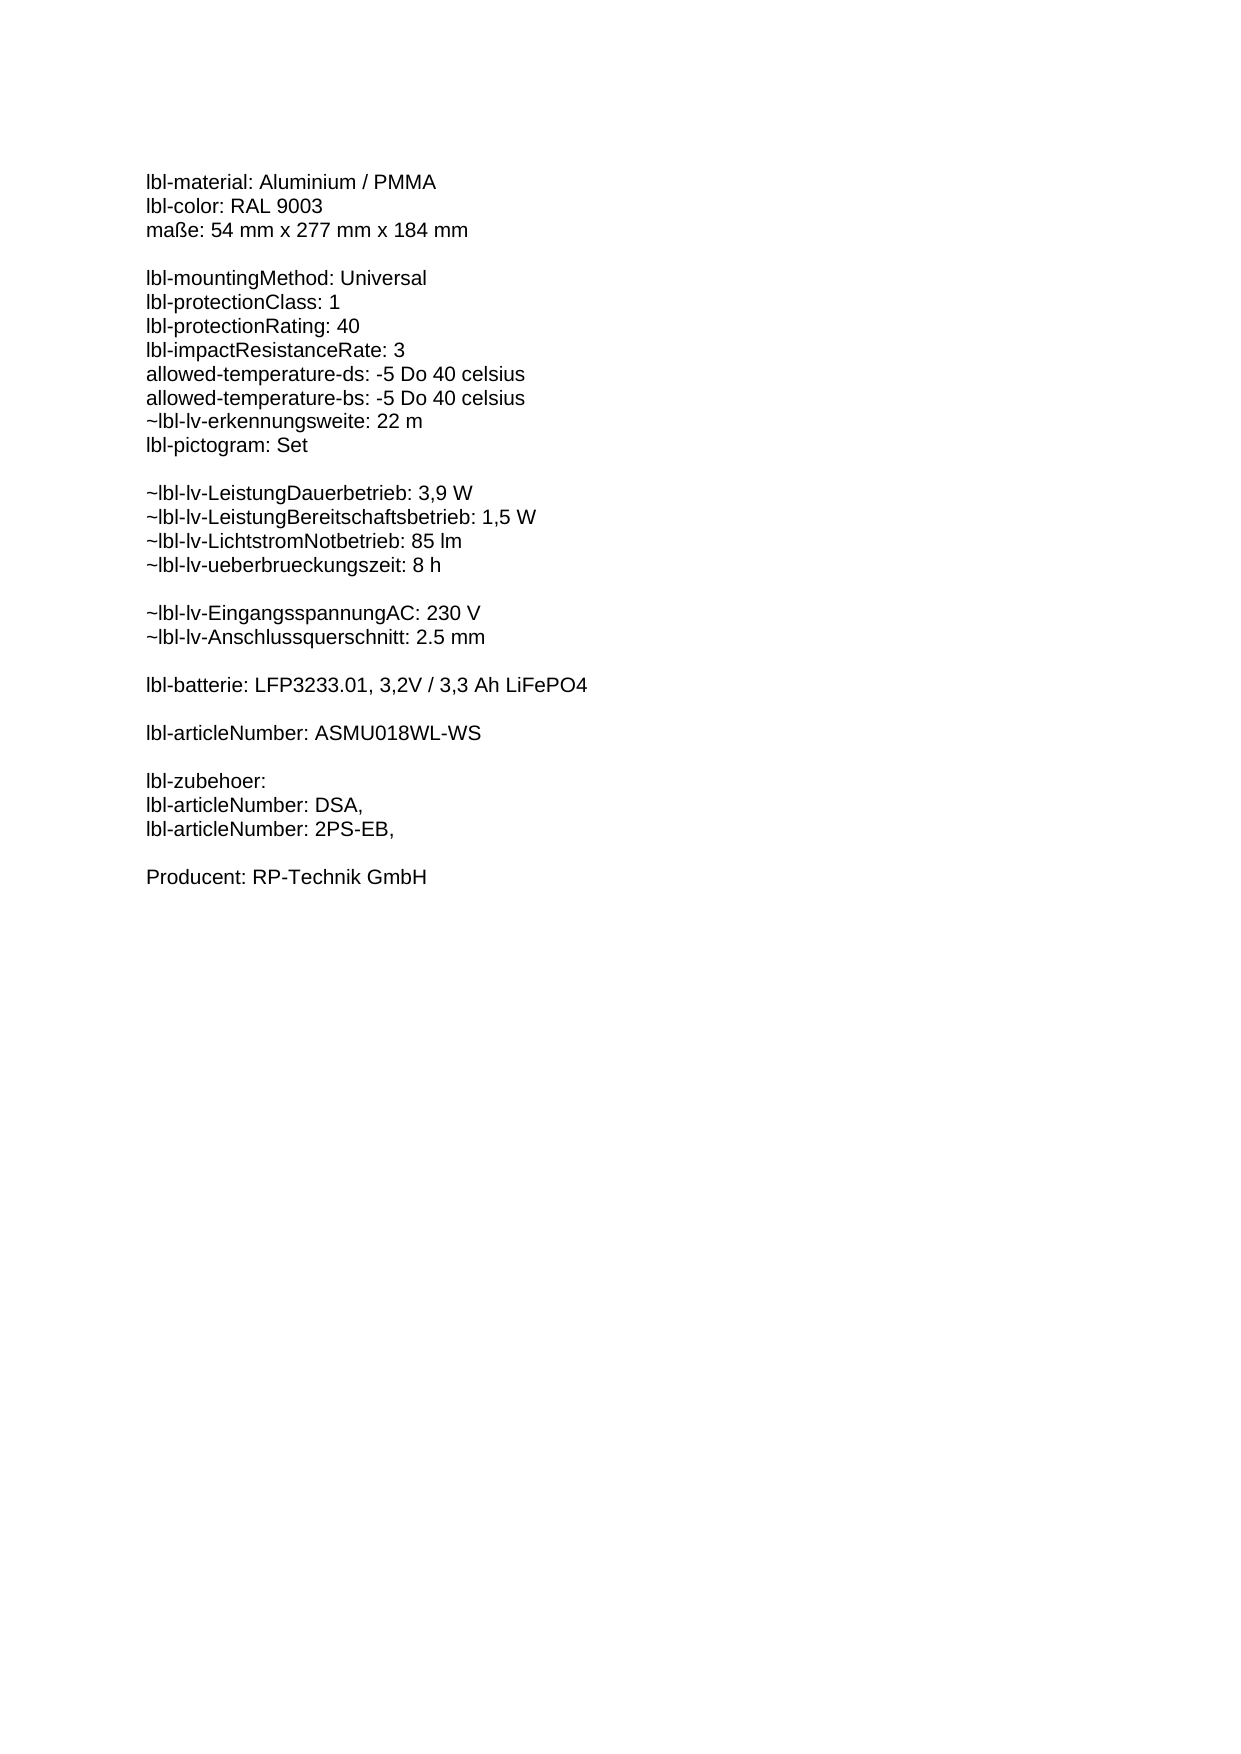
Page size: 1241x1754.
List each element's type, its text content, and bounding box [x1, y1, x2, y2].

text ~lbl-lv-ueberbrueckungszeit: 8 h [146, 553, 1094, 577]
text lbl-protectionRating: 40 [146, 313, 1094, 337]
text ~lbl-lv-Anschlussquerschnitt: 2.5 mm [146, 625, 1094, 649]
text ~lbl-lv-LeistungDauerbetrieb: 3,9 W [146, 481, 1094, 505]
text ~lbl-lv-LichtstromNotbetrieb: 85 lm [146, 529, 1094, 553]
text lbl-pictogram: Set [146, 433, 1094, 457]
text Producent: RP-Technik GmbH [146, 864, 1094, 888]
text ~lbl-lv-EingangsspannungAC: 230 V [146, 601, 1094, 625]
text lbl-protectionClass: 1 [146, 289, 1094, 313]
text lbl-mountingMethod: Universal [146, 266, 1094, 289]
text ~lbl-lv-erkennungsweite: 22 m [146, 409, 1094, 433]
text lbl-impactResistanceRate: 3 [146, 337, 1094, 361]
text lbl-batterie: LFP3233.01, 3,2V / 3,3 Ah LiFePO4 [146, 673, 1094, 697]
text lbl-color: RAL 9003 [146, 194, 1094, 218]
text lbl-articleNumber: ASMU018WL-WS [146, 721, 1094, 745]
text allowed-temperature-bs: -5 Do 40 celsius [146, 385, 1094, 409]
text maße: 54 mm x 277 mm x 184 mm [146, 218, 1094, 242]
text allowed-temperature-ds: -5 Do 40 celsius [146, 361, 1094, 385]
text lbl-articleNumber: DSA, [146, 793, 1094, 817]
text lbl-zubehoer: [146, 769, 1094, 793]
text lbl-articleNumber: 2PS-EB, [146, 817, 1094, 841]
text lbl-material: Aluminium / PMMA [146, 170, 1094, 194]
text ~lbl-lv-LeistungBereitschaftsbetrieb: 1,5 W [146, 505, 1094, 529]
